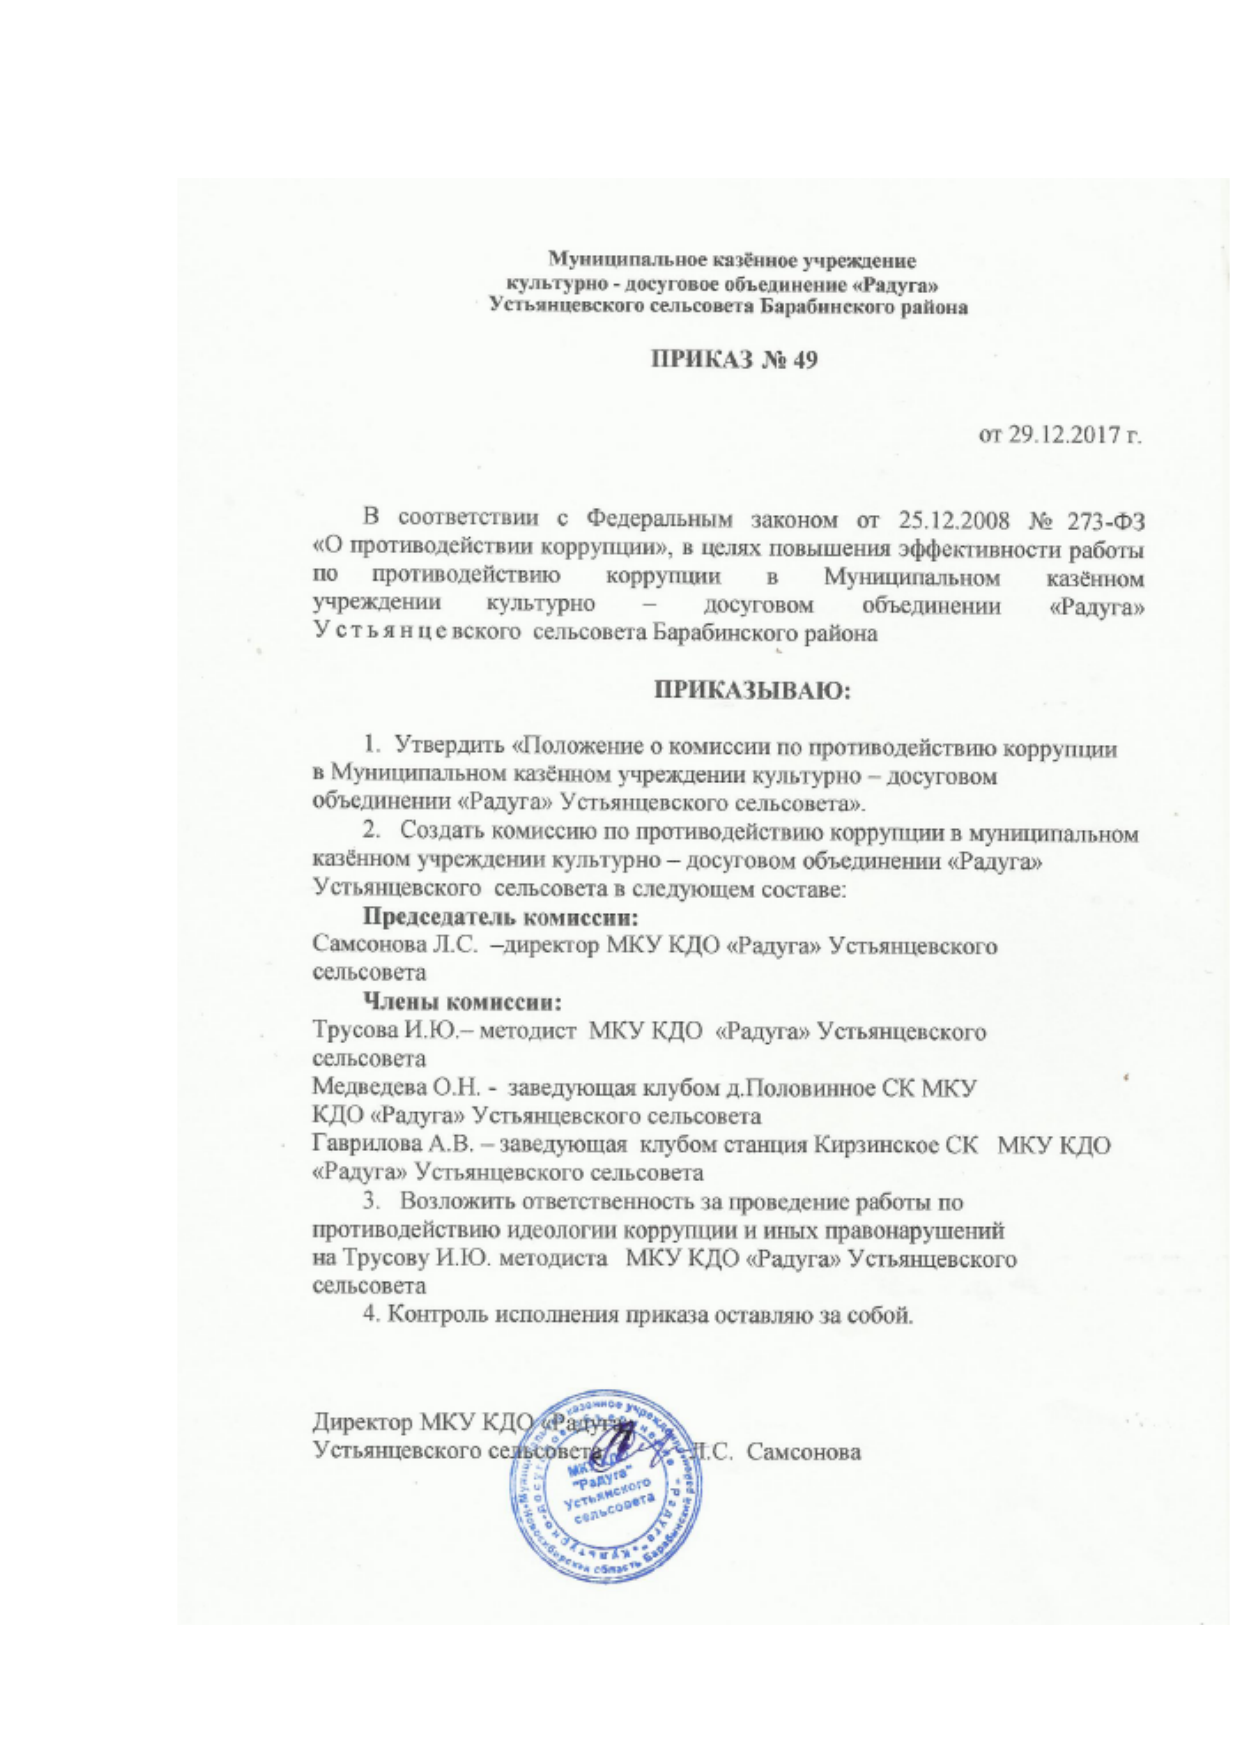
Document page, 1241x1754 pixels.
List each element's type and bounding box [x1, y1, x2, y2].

picture [177, 178, 1230, 1625]
